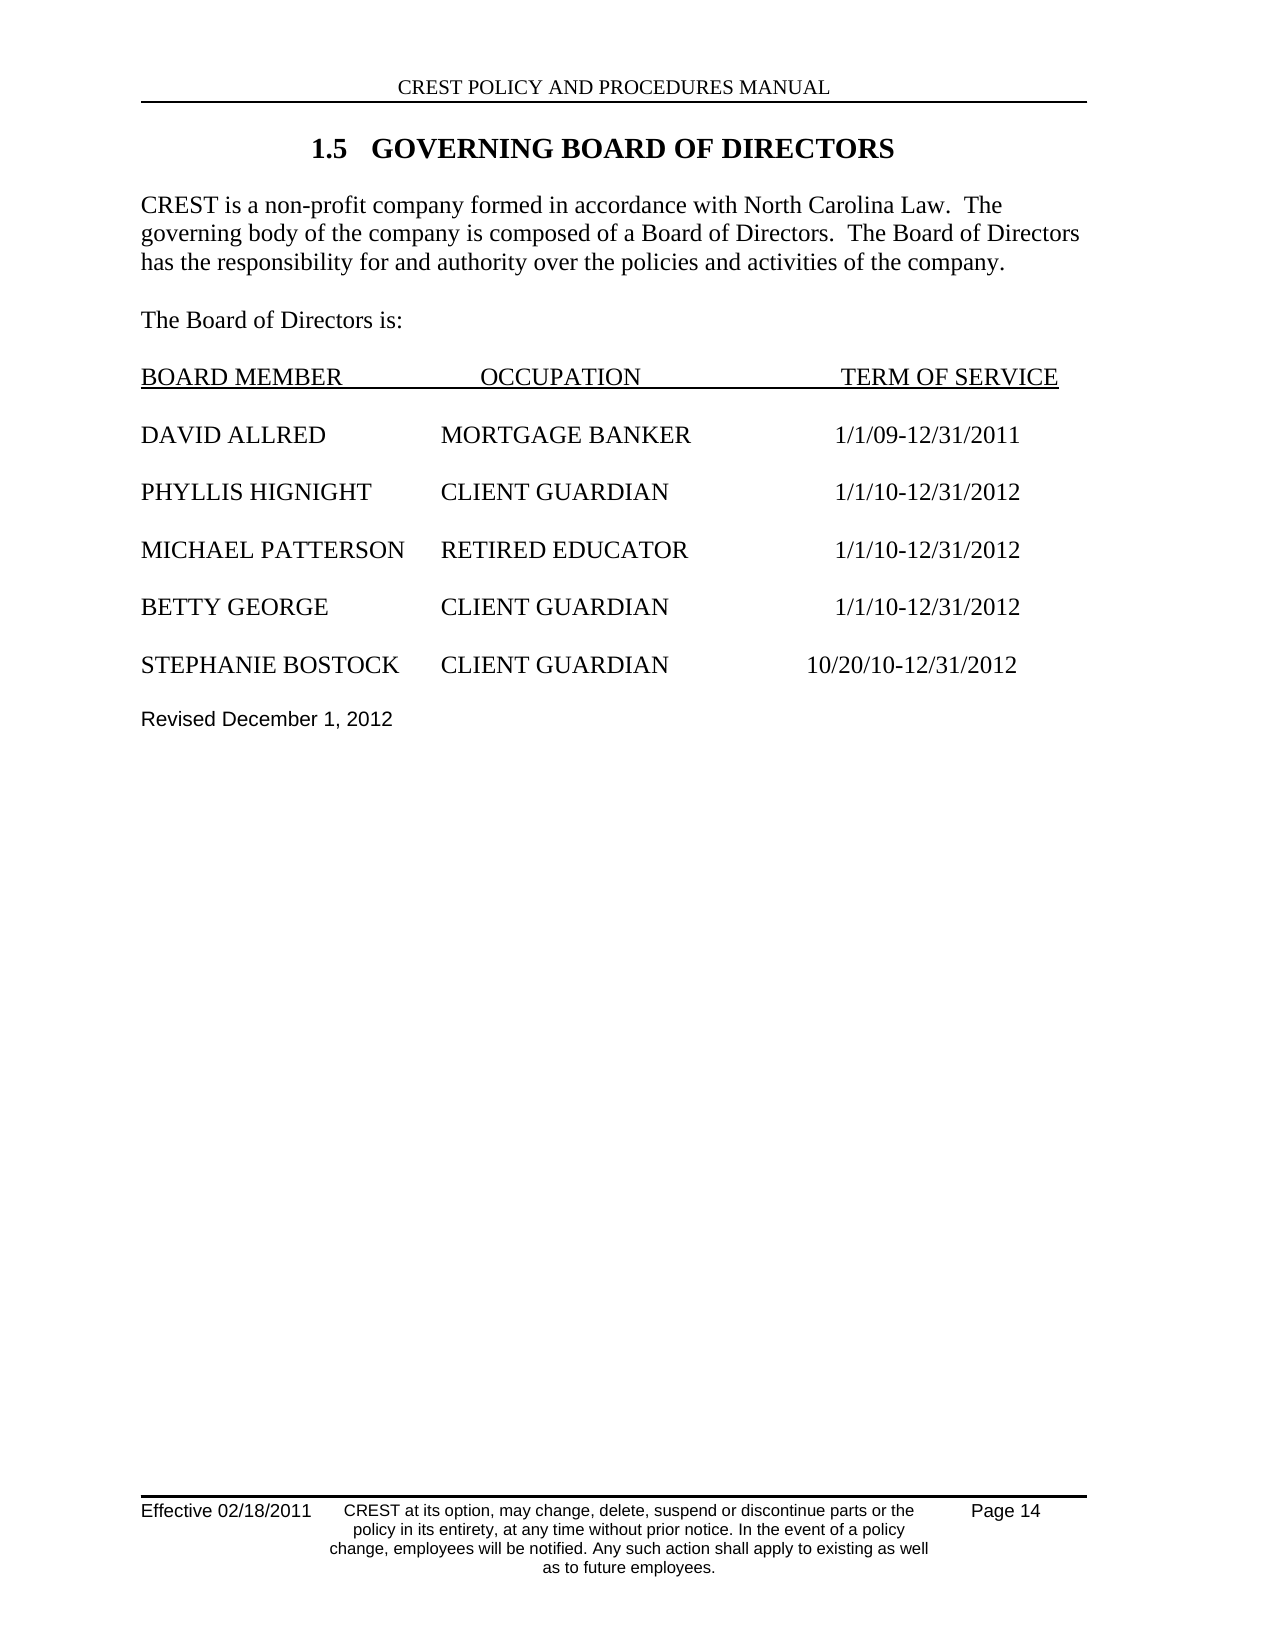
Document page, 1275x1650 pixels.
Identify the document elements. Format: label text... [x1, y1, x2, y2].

text DAVID ALLRED MORTGAGE BANKER 1/1/09-12/31/2011 [141, 420, 1087, 448]
text Revised December 1, 2012 [141, 707, 1087, 731]
text MICHAEL PATTERSON RETIRED EDUCATOR 1/1/10-12/31/2012 [141, 535, 1087, 563]
subtitle GOVERNING BOARD OF DIRECTORS [118, 131, 1087, 165]
text BOARD MEMBER OCCUPATION TERM OF SERVICE [141, 362, 1087, 391]
text STEPHANIE BOSTOCK CLIENT GUARDIAN 10/20/10-12/31/2012 [141, 650, 1087, 678]
text BETTY GEORGE CLIENT GUARDIAN 1/1/10-12/31/2012 [141, 592, 1087, 621]
text The Board of Directors is: [141, 305, 1087, 333]
text PHYLLIS HIGNIGHT CLIENT GUARDIAN 1/1/10-12/31/2012 [141, 477, 1087, 506]
text CREST is a non-profit company formed in accordance with North Carolina Law. The governing body of the company is composed of a Board of Directors. The Board of Directors has the responsibility for and authority over the policies and activities of the company. [141, 190, 1087, 276]
